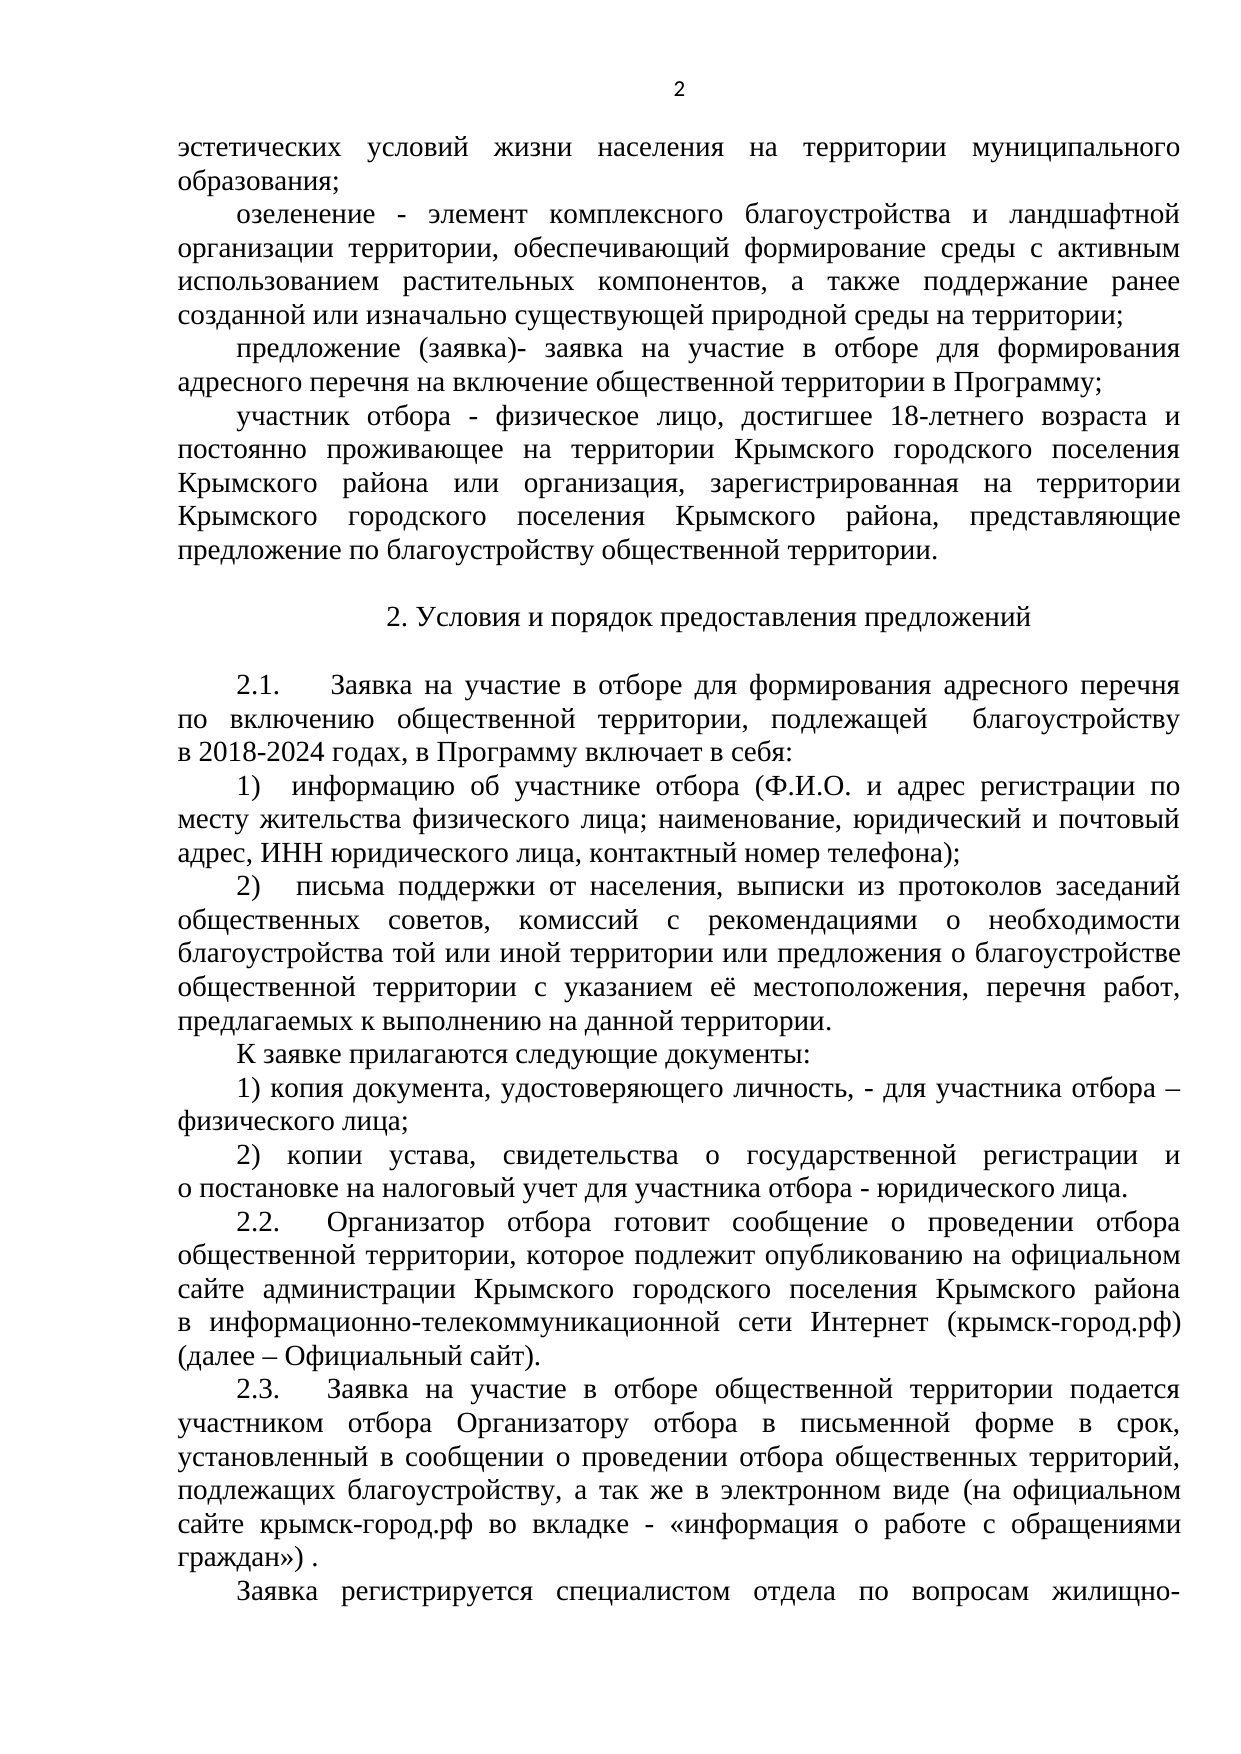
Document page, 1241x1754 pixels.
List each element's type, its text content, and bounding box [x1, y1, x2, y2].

text К заявке прилагаются следующие документы: [177, 1037, 1181, 1070]
list Организатор отбора готовит сообщение о проведении отбора общественной территории, которое подлежит опубликованию на официальном сайте администрации Крымского городского поселения Крымского района в информационно-телекоммуникационной сети Интернет (крымск-город.рф) (далее – Официальный сайт). [177, 1204, 1181, 1372]
text 1) копия документа, удостоверяющего личность, - для участника отбора – физического лица; [177, 1070, 1181, 1137]
list Заявка на участие в отборе для формирования адресного перечня по включению общественной территории, подлежащей благоустройству в 2018-2024 годах, в Программу включает в себя: [177, 668, 1181, 768]
list информацию об участнике отбора (Ф.И.О. и адрес регистрации по месту жительства физического лица; наименование, юридический и почтовый адрес, ИНН юридического лица, контактный номер телефона); [177, 768, 1181, 869]
text озеленение - элемент комплексного благоустройства и ландшафтной организации территории, обеспечивающий формирование среды с активным использованием растительных компонентов, а также поддержание ранее созданной или изначально существующей природной среды на территории; [177, 197, 1181, 331]
text 2) копии устава, свидетельства о государственной регистрации и о постановке на налоговый учет для участника отбора - юридического лица. [177, 1137, 1181, 1204]
text участник отбора - физическое лицо, достигшее 18-летнего возраста и постоянно проживающее на территории Крымского городского поселения Крымского района или организация, зарегистрированная на территории Крымского городского поселения Крымского района, представляющие предложение по благоустройству общественной территории. [177, 398, 1181, 566]
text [177, 1573, 1181, 1607]
text предложение (заявка)- заявка на участие в отборе для формирования адресного перечня на включение общественной территории в Программу; [177, 331, 1181, 398]
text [177, 130, 1181, 197]
text 2. Условия и порядок предоставления предложений [177, 599, 1181, 633]
list Заявка на участие в отборе общественной территории подается участником отбора Организатору отбора в письменной форме в срок, установленный в сообщении о проведении отбора общественных территорий, подлежащих благоустройству, а так же в электронном виде (на официальном сайте крымск-город.рф во вкладке - «информация о работе с обращениями граждан») . [177, 1372, 1181, 1573]
list письма поддержки от населения, выписки из протоколов заседаний общественных советов, комиссий с рекомендациями о необходимости благоустройства той или иной территории или предложения о благоустройстве общественной территории с указанием её местоположения, перечня работ, предлагаемых к выполнению на данной территории. [177, 869, 1181, 1037]
